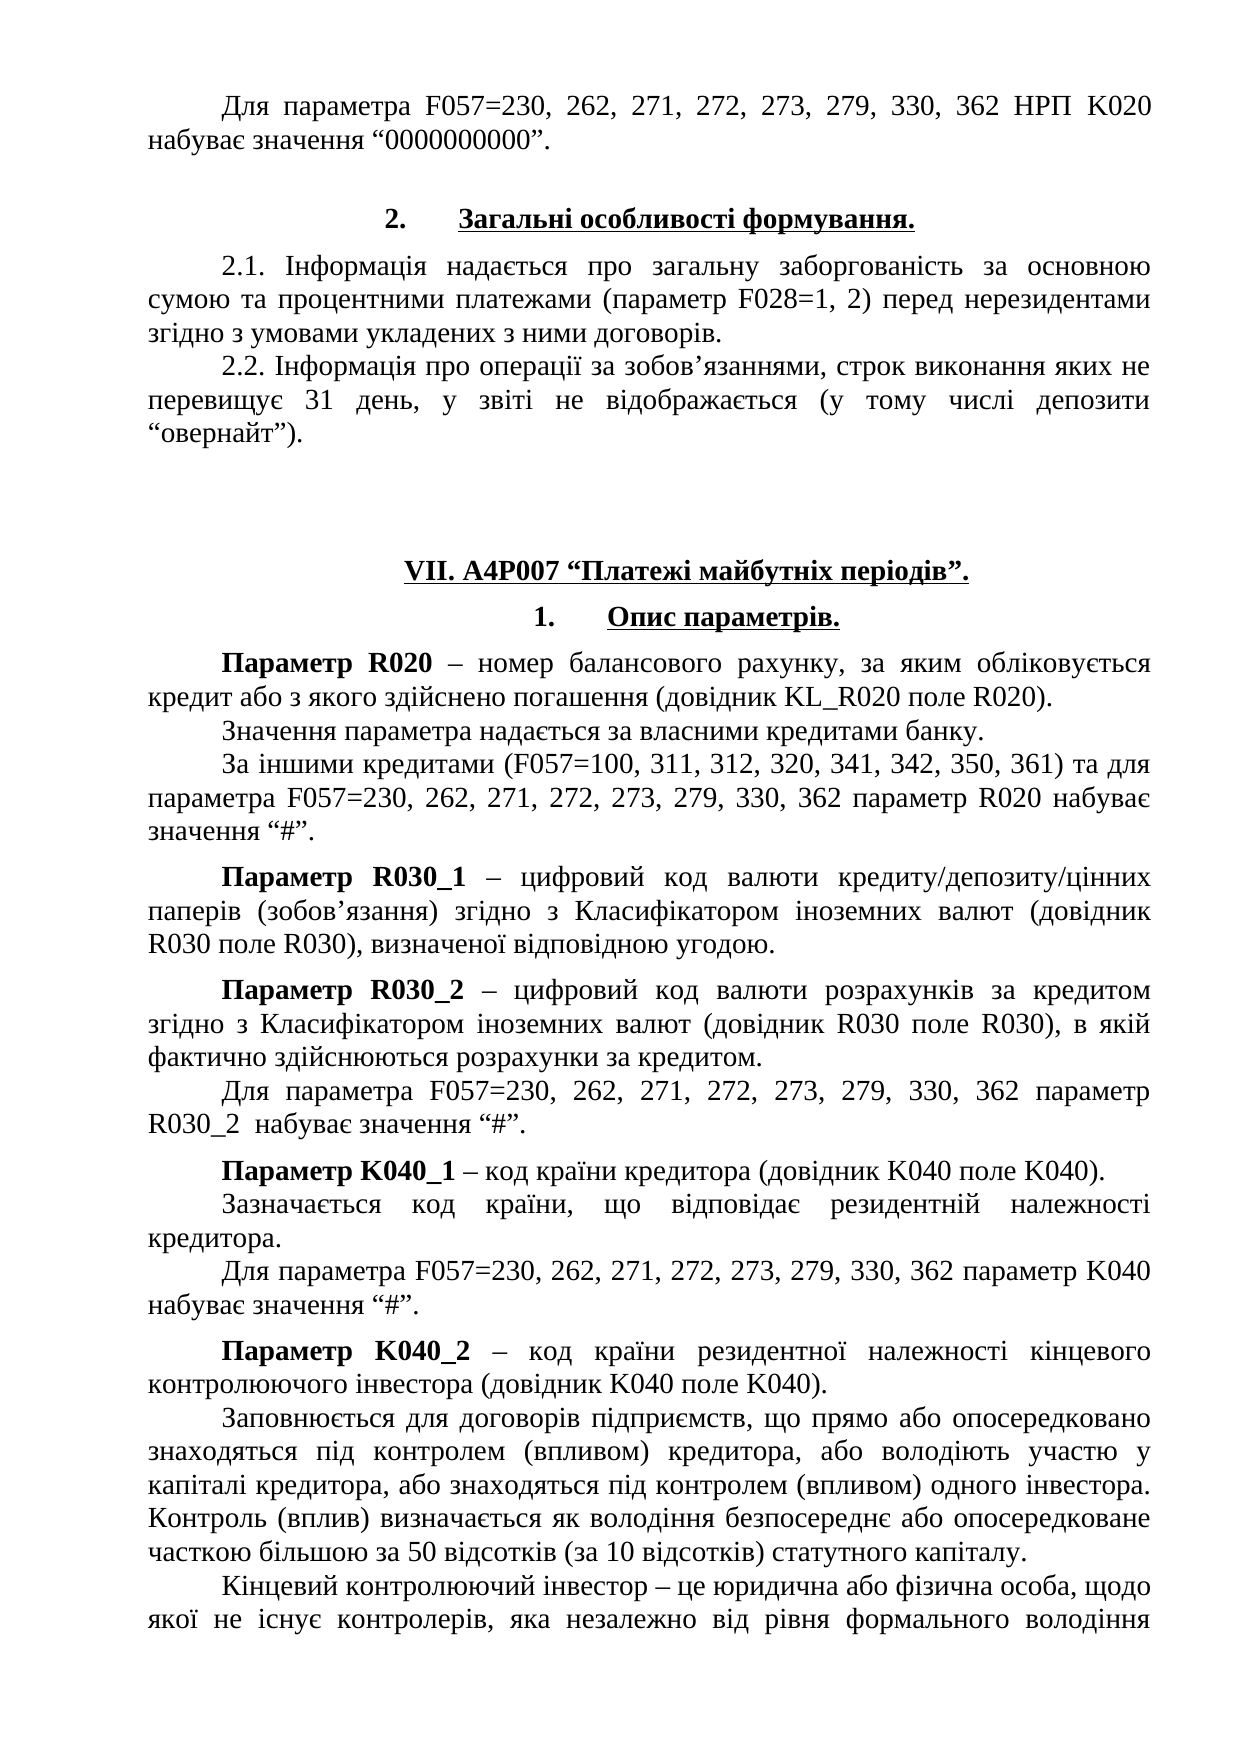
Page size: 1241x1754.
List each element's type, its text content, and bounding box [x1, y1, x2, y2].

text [148, 1568, 1152, 1635]
text Значення параметра надається за власними кредитами банку. [148, 713, 1152, 746]
text Параметр R020 – номер балансового рахунку, за яким обліковується кредит або з якого здійснено погашення (довідник KL_R020 поле R020). [148, 646, 1152, 713]
text Для параметра F057=230, 262, 271, 272, 273, 279, 330, 362 НРП K020 набуває значення “0000000000”. [148, 88, 1152, 156]
text Зазначається код країни, що відповідає резидентній належності кредитора. [148, 1186, 1152, 1253]
text Параметр K040_2 – код країни резидентної належності кінцевого контролюючого інвестора (довідник K040 поле K040). [148, 1333, 1152, 1400]
text VII. A4P007 “Платежі майбутніх періодів”. [148, 553, 1152, 587]
text 2.2. Інформація про операції за зобов’язаннями, строк виконання яких не перевищує 31 день, у звіті не відображається (у тому числі депозити “овернайт”). [148, 348, 1152, 449]
text 2.1. Інформація надається про загальну заборгованість за основною сумою та процентними платежами (параметр F028=1, 2) перед нерезидентами згідно з умовами укладених з ними договорів. [148, 248, 1152, 348]
text Параметр K040_1 – код країни кредитора (довідник K040 поле K040). [148, 1153, 1152, 1186]
text Заповнюється для договорів підприємств, що прямо або опосередковано знаходяться під контролем (впливом) кредитора, або володіють участю у капіталі кредитора, або знаходяться під контролем (впливом) одного інвестора. Контроль (вплив) визначається як володіння безпосереднє або опосередковане часткою більшою за 50 відсотків (за 10 відсотків) статутного капіталу. [148, 1400, 1152, 1568]
text За іншими кредитами (F057=100, 311, 312, 320, 341, 342, 350, 361) та для параметра F057=230, 262, 271, 272, 273, 279, 330, 362 параметр R020 набуває значення “#”. [148, 746, 1152, 847]
text Параметр R030_2 – цифровий код валюти розрахунків за кредитом згідно з Класифікатором іноземних валют (довідник R030 поле R030), в якій фактично здійснюються розрахунки за кредитом. [148, 972, 1152, 1073]
list Загальні особливості формування. [148, 202, 1152, 235]
text Для параметра F057=230, 262, 271, 272, 273, 279, 330, 362 параметр R030_2 набуває значення “#”. [148, 1073, 1152, 1140]
text Параметр R030_1 – цифровий код валюти кредиту/депозиту/цінних паперів (зобов’язання) згідно з Класифікатором іноземних валют (довідник R030 поле R030), визначеної відповідною угодою. [148, 859, 1152, 960]
list Опис параметрів. [148, 599, 1152, 633]
text Для параметра F057=230, 262, 271, 272, 273, 279, 330, 362 параметр K040 набуває значення “#”. [148, 1253, 1152, 1320]
